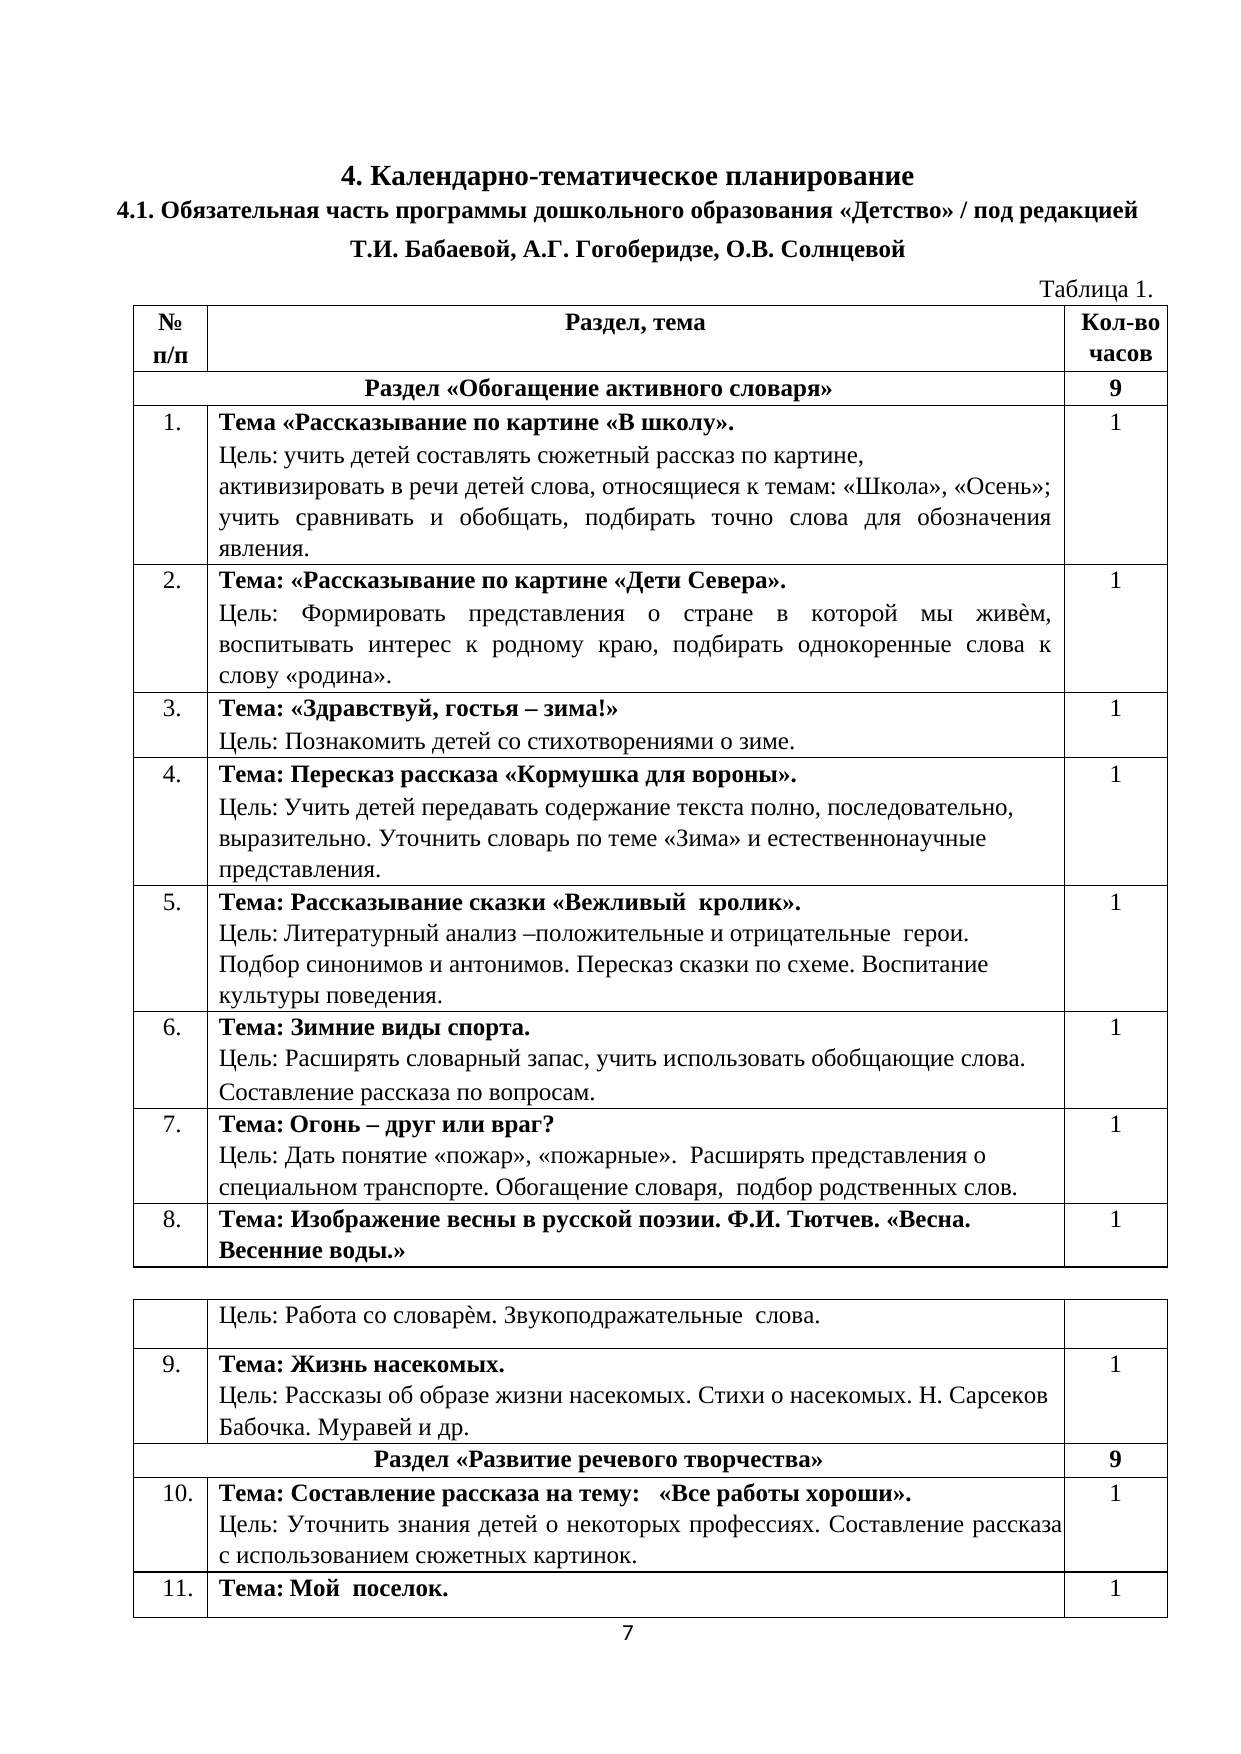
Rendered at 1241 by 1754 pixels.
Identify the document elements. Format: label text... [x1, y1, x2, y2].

table_cell 1 [1065, 1109, 1167, 1203]
table_cell 11. [134, 1573, 207, 1617]
table_cell 9 [1065, 372, 1167, 405]
table_cell 8. [134, 1204, 207, 1266]
subtitle Календарно-тематическое планирование [159, 158, 1096, 191]
table_cell 2. [134, 565, 207, 692]
table_cell Тема: «Рассказывание по картине «Дети Севера». Цель: Формировать представления о стране в которой мы живѐм, воспитывать интерес к родному краю, подбирать однокоренные слова к слову «родина». [208, 565, 1064, 692]
table_cell 6. [134, 1012, 207, 1108]
table_cell Тема: «Здравствуй, гостья – зима!» Цель: Познакомить детей со стихотворениями о зиме. [208, 693, 1064, 757]
table_header [1065, 1300, 1167, 1348]
table_cell Тема: Рассказывание сказки «Вежливый кролик». Цель: Литературный анализ –положительные и отрицательные герои. Подбор синонимов и антонимов. Пересказ сказки по схеме. Воспитание культуры поведения. [208, 886, 1064, 1011]
table_cell 1. [134, 406, 207, 564]
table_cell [208, 1573, 1064, 1617]
text Таблица 1. [103, 274, 1153, 303]
table_cell 1 [1065, 1478, 1167, 1571]
table_cell Тема: Пересказ рассказа «Кормушка для вороны». Цель: Учить детей передавать содержание текста полно, последовательно, выразительно. Уточнить словарь по теме «Зима» и естественнонаучные представления. [208, 758, 1064, 885]
table_cell Тема: Изображение весны в русской поэзии. Ф.И. Тютчев. «Весна. Весенние воды.» [208, 1204, 1064, 1266]
table_cell 1 [1065, 1573, 1167, 1617]
table_cell 10. [134, 1478, 207, 1571]
table_header Кол-во часов [1065, 306, 1167, 371]
table_cell 1 [1065, 693, 1167, 757]
table_cell Раздел «Обогащение активного словаря» [134, 372, 1064, 405]
table_header Цель: Работа со словарѐм. Звукоподражательные слова. [208, 1300, 1064, 1348]
table_cell 7. [134, 1109, 207, 1203]
table_cell 9. [134, 1349, 207, 1443]
table_cell 3. [134, 693, 207, 757]
table_cell 1 [1065, 886, 1167, 1011]
table_cell Тема: Огонь – друг или враг? Цель: Дать понятие «пожар», «пожарные». Расширять представления о специальном транспорте. Обогащение словаря, подбор родственных слов. [208, 1109, 1064, 1203]
table_cell 1 [1065, 1012, 1167, 1108]
table_header № п/п [134, 306, 207, 371]
table_cell Раздел «Развитие речевого творчества» [134, 1444, 1064, 1477]
table_cell 1 [1065, 758, 1167, 885]
text 4.1. Обязательная часть программы дошкольного образования «Детство» / под редакцией [117, 195, 1169, 224]
table_cell 1 [1065, 1349, 1167, 1443]
table_cell Тема «Рассказывание по картине «В школу». Цель: учить детей составлять сюжетный рассказ по картине, активизировать в речи детей слова, относящиеся к темам: «Школа», «Осень»; учить сравнивать и обобщать, подбирать точно слова для обозначения явления. [208, 406, 1064, 564]
table_cell 1 [1065, 406, 1167, 564]
table_header Раздел, тема [208, 306, 1064, 371]
table_cell 1 [1065, 1204, 1167, 1266]
text Т.И. Бабаевой, А.Г. Гогоберидзе, О.В. Солнцевой [161, 234, 1094, 262]
table_cell Тема: Жизнь насекомых. Цель: Рассказы об образе жизни насекомых. Стихи о насекомых. Н. Сарсеков Бабочка. Муравей и др. [208, 1349, 1064, 1443]
table_cell Тема: Составление рассказа на тему: «Все работы хороши». Цель: Уточнить знания детей о некоторых профессиях. Составление рассказа с использованием сюжетных картинок. [208, 1478, 1064, 1571]
table_cell Тема: Зимние виды спорта. Цель: Расширять словарный запас, учить использовать обобщающие слова. Составление рассказа по вопросам. [208, 1012, 1064, 1108]
table_cell 9 [1065, 1444, 1167, 1477]
table_cell 5. [134, 886, 207, 1011]
table_header [134, 1300, 207, 1348]
table_cell 1 [1065, 565, 1167, 692]
table_cell 4. [134, 758, 207, 885]
